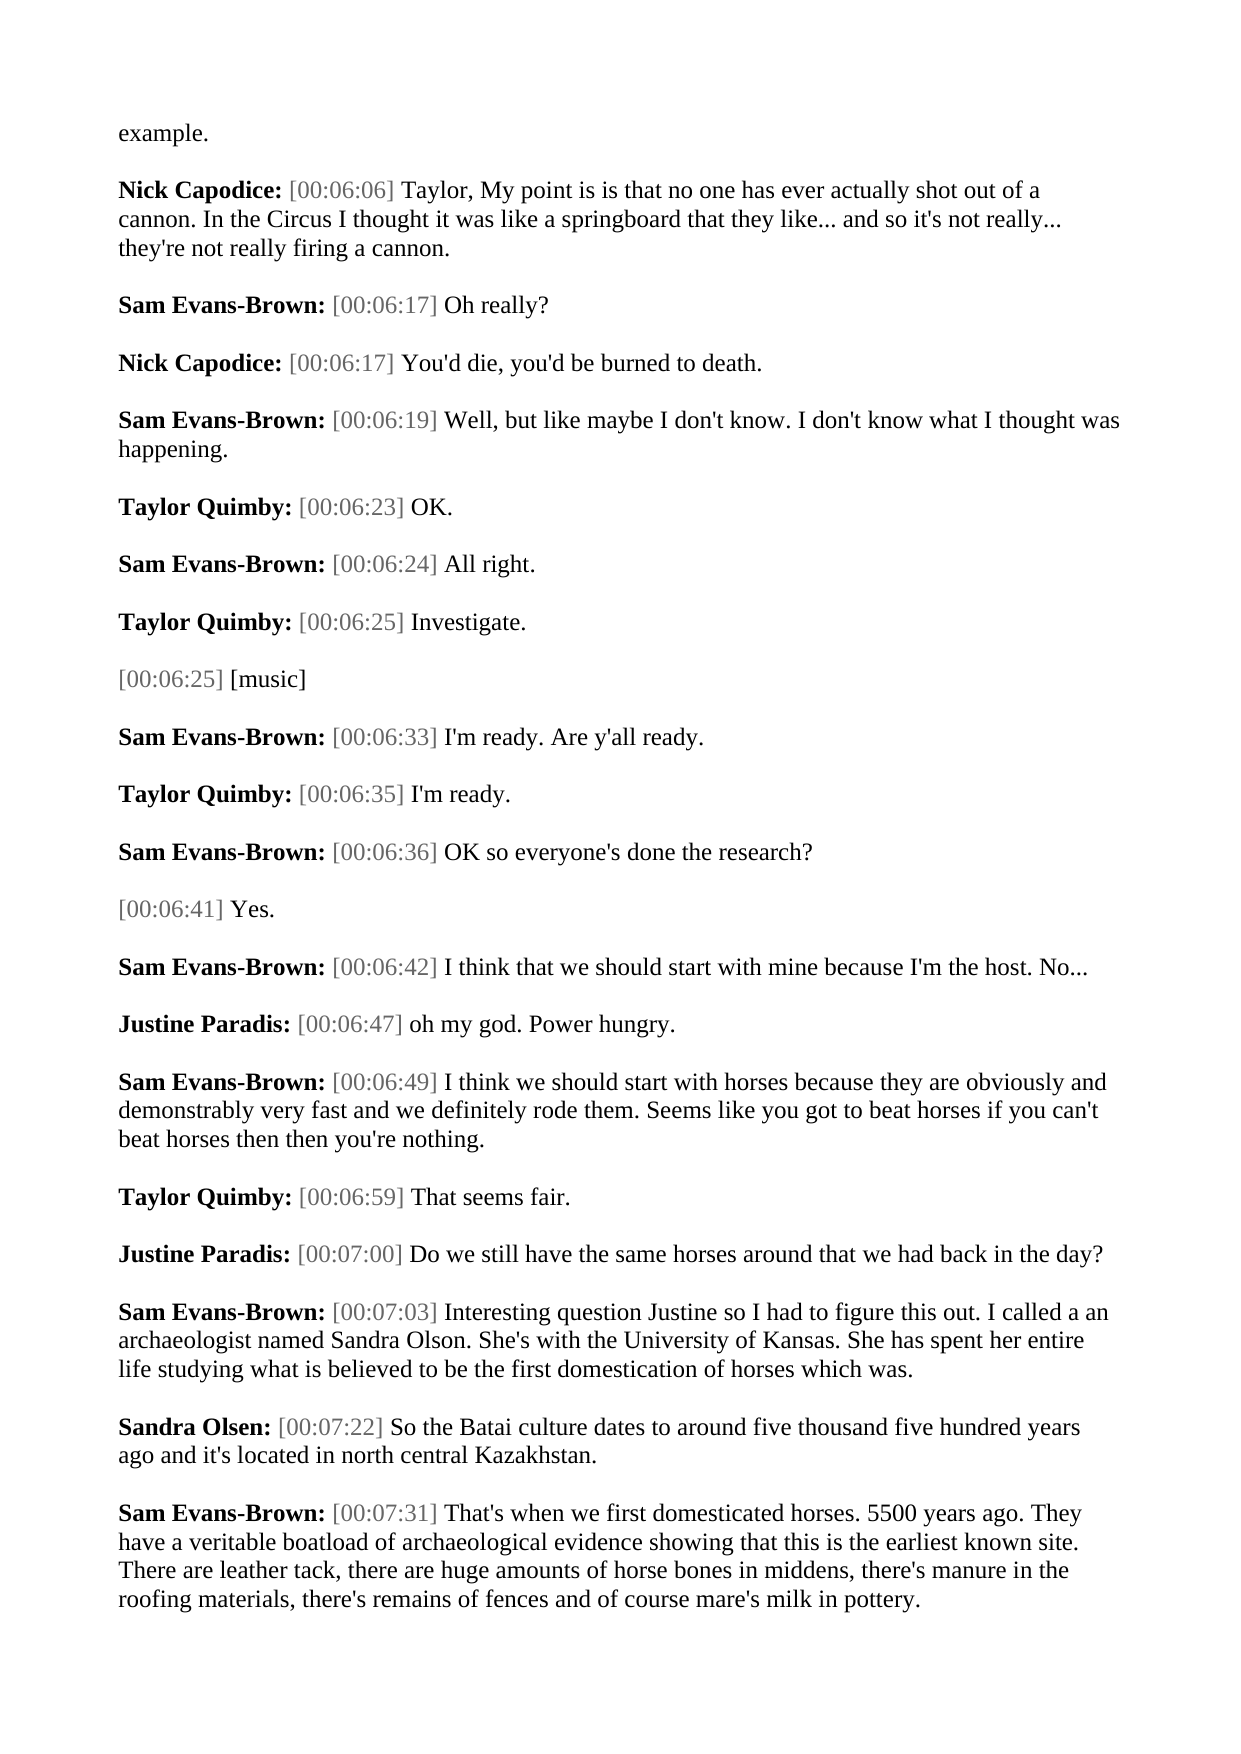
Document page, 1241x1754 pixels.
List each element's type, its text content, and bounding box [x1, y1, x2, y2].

text Sam Evans-Brown: [00:06:49] I think we should start with horses because they are obviously and demonstrably very fast and we definitely rode them. Seems like you got to beat horses if you can't beat horses then then you're nothing. [118, 1067, 1122, 1153]
text [00:06:25] [music] [118, 664, 1122, 693]
text Sam Evans-Brown: [00:07:31] That's when we first domesticated horses. 5500 years ago. They have a veritable boatload of archaeological evidence showing that this is the earliest known site. There are leather tack, there are huge amounts of horse bones in middens, there's manure in the roofing materials, there's remains of fences and of course mare's milk in pottery. [118, 1498, 1122, 1613]
text Justine Paradis: [00:07:00] Do we still have the same horses around that we had back in the day? [118, 1239, 1122, 1268]
text Sam Evans-Brown: [00:06:24] All right. [118, 549, 1122, 578]
text Sam Evans-Brown: [00:06:33] I'm ready. Are y'all ready. [118, 722, 1122, 751]
text Sandra Olsen: [00:07:22] So the Batai culture dates to around five thousand five hundred years ago and it's located in north central Kazakhstan. [118, 1412, 1122, 1469]
text Taylor Quimby: [00:06:25] Investigate. [118, 607, 1122, 636]
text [118, 118, 1122, 147]
text Nick Capodice: [00:06:17] You'd die, you'd be burned to death. [118, 348, 1122, 377]
text Sam Evans-Brown: [00:06:42] I think that we should start with mine because I'm the host. No... [118, 952, 1122, 981]
text Sam Evans-Brown: [00:06:36] OK so everyone's done the research? [118, 837, 1122, 866]
text Taylor Quimby: [00:06:59] That seems fair. [118, 1182, 1122, 1211]
text Nick Capodice: [00:06:06] Taylor, My point is is that no one has ever actually shot out of a cannon. In the Circus I thought it was like a springboard that they like... and so it's not really... they're not really firing a cannon. [118, 176, 1122, 262]
text Sam Evans-Brown: [00:07:03] Interesting question Justine so I had to figure this out. I called a an archaeologist named Sandra Olson. She's with the University of Kansas. She has spent her entire life studying what is believed to be the first domestication of horses which was. [118, 1297, 1122, 1383]
text Taylor Quimby: [00:06:35] I'm ready. [118, 779, 1122, 808]
text Taylor Quimby: [00:06:23] OK. [118, 492, 1122, 521]
text Sam Evans-Brown: [00:06:17] Oh really? [118, 291, 1122, 319]
text Sam Evans-Brown: [00:06:19] Well, but like maybe I don't know. I don't know what I thought was happening. [118, 406, 1122, 463]
text [00:06:41] Yes. [118, 894, 1122, 923]
text Justine Paradis: [00:06:47] oh my god. Power hungry. [118, 1009, 1122, 1038]
